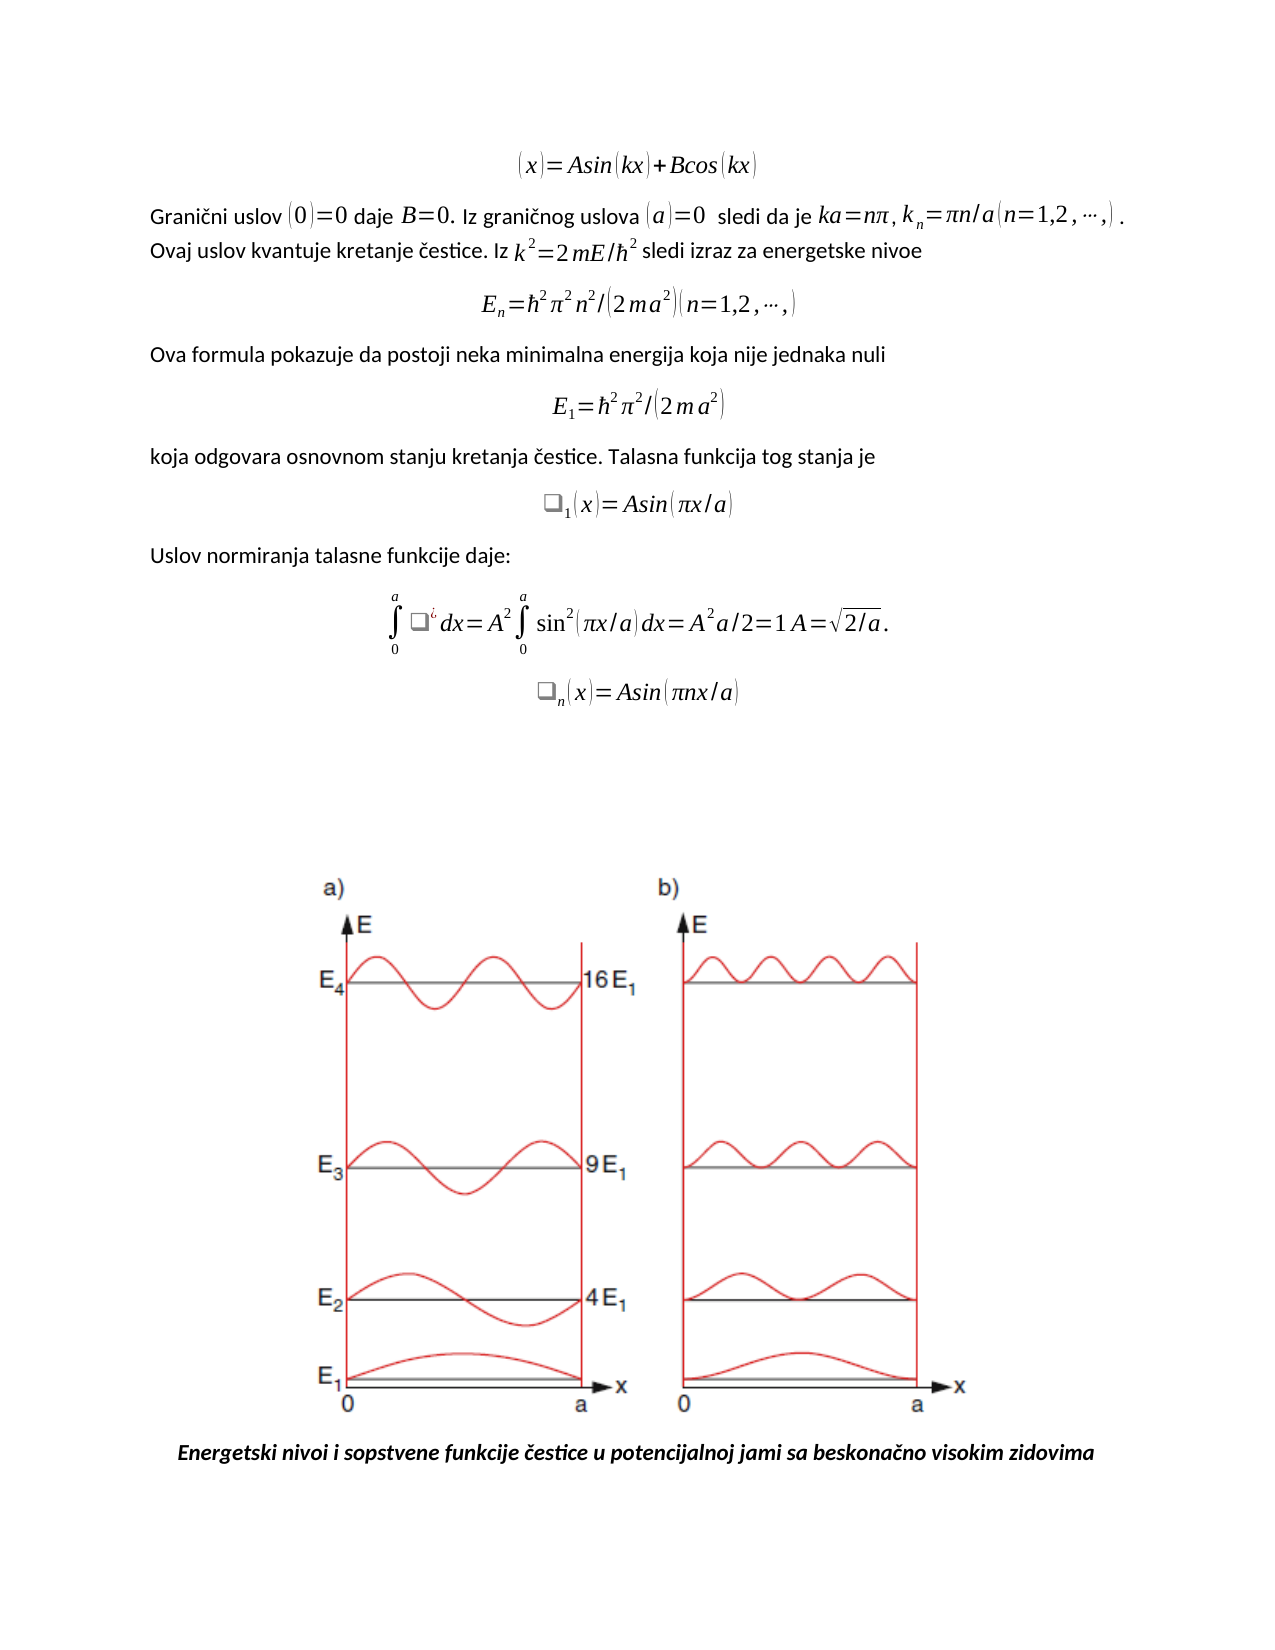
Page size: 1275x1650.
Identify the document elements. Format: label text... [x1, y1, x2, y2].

text Uslov normiranja talasne funkcije daje: [150, 541, 1125, 569]
text Ova formula pokazuje da postoji neka minimalna energija koja nije jednaka nuli [150, 340, 1125, 368]
picture [296, 869, 979, 1420]
text Energetski nivoi i sopstvene funkcije čestice u potencijalnoj jami sa beskonačno visokim zidovima [150, 1438, 1125, 1466]
text Granični uslov daje Iz graničnog uslova sledi da je , . Ovaj uslov kvantuje kretanje čestice. Iz sledi izraz za energetske nivoe [150, 199, 1125, 266]
text koja odgovara osnovnom stanju kretanja čestice. Talasna funkcija tog stanja je [150, 442, 1125, 470]
